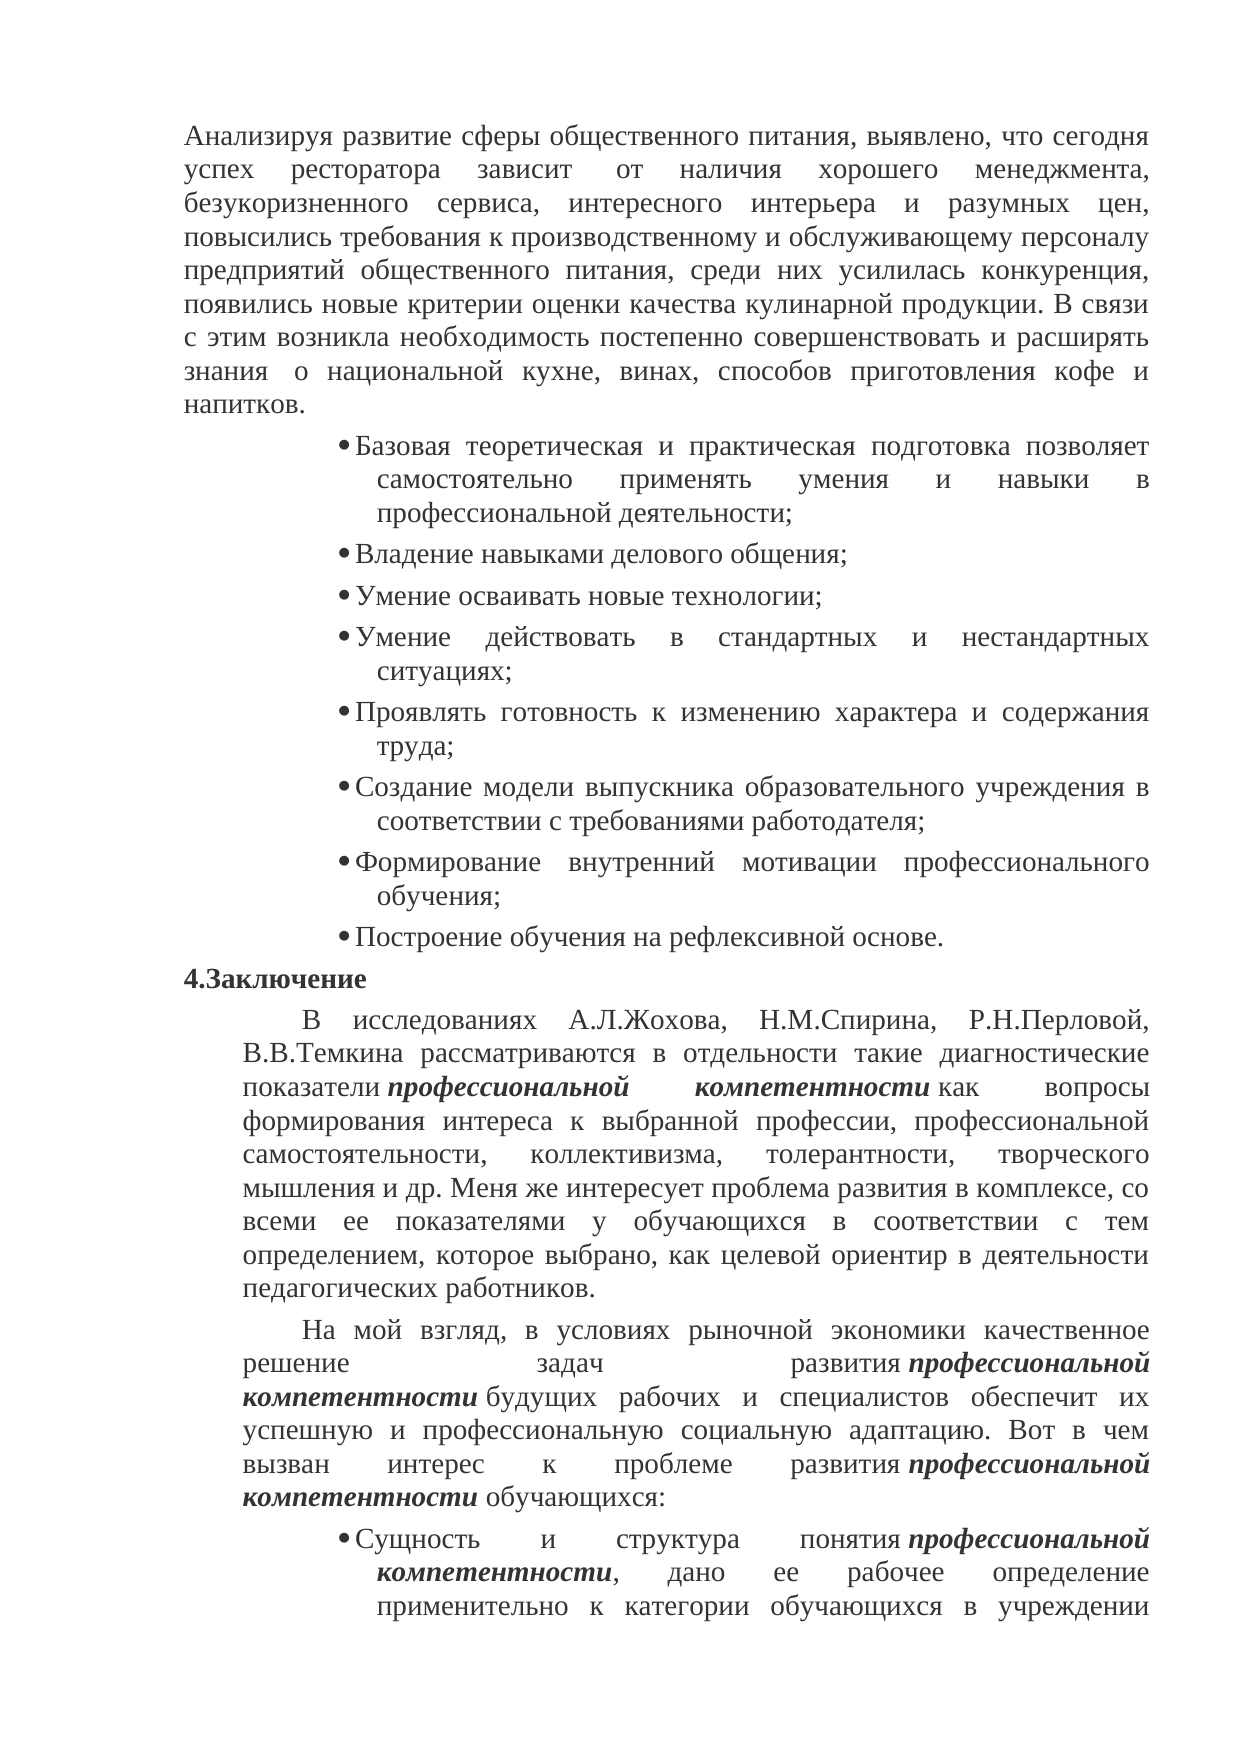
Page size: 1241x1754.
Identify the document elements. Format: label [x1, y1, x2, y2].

table_header [184, 118, 1150, 1622]
